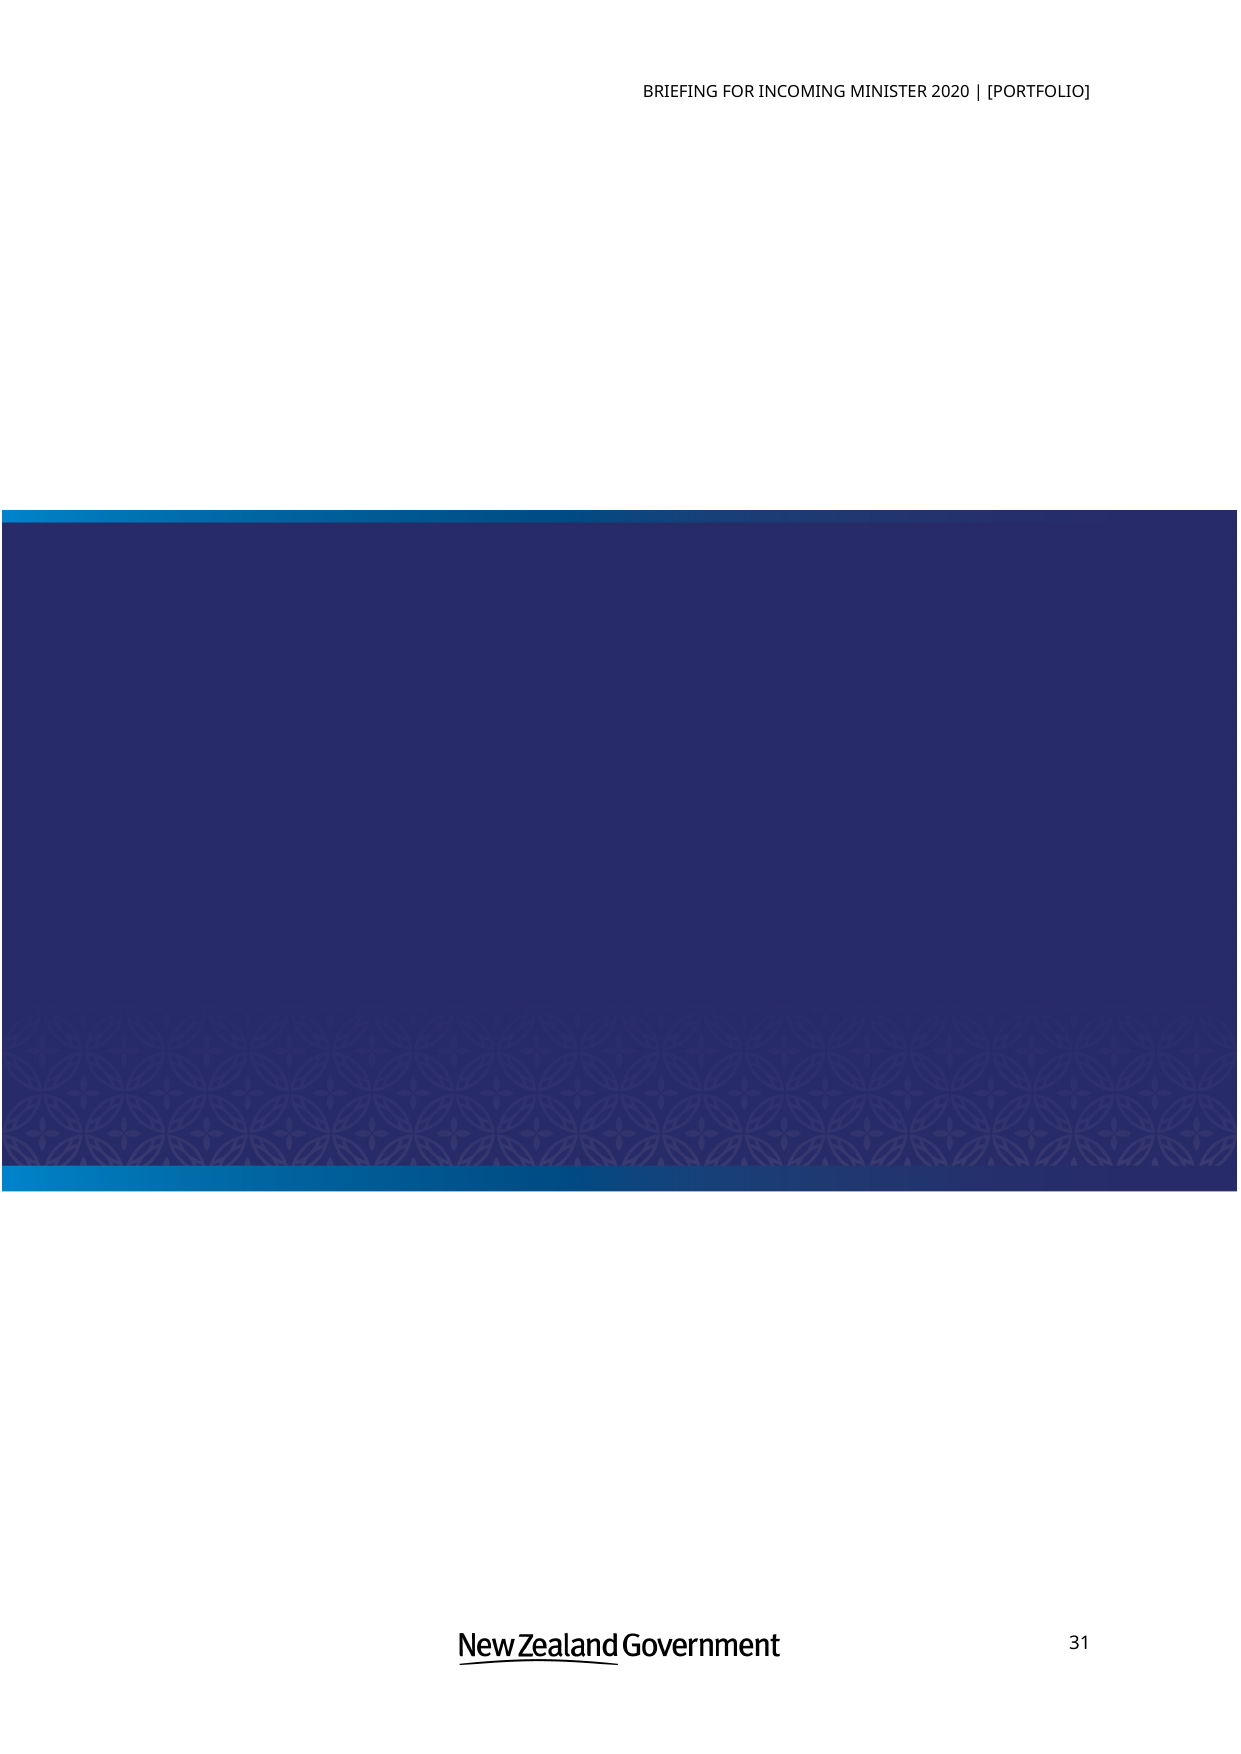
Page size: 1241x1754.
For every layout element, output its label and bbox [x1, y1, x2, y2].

picture [2, 510, 1237, 1665]
